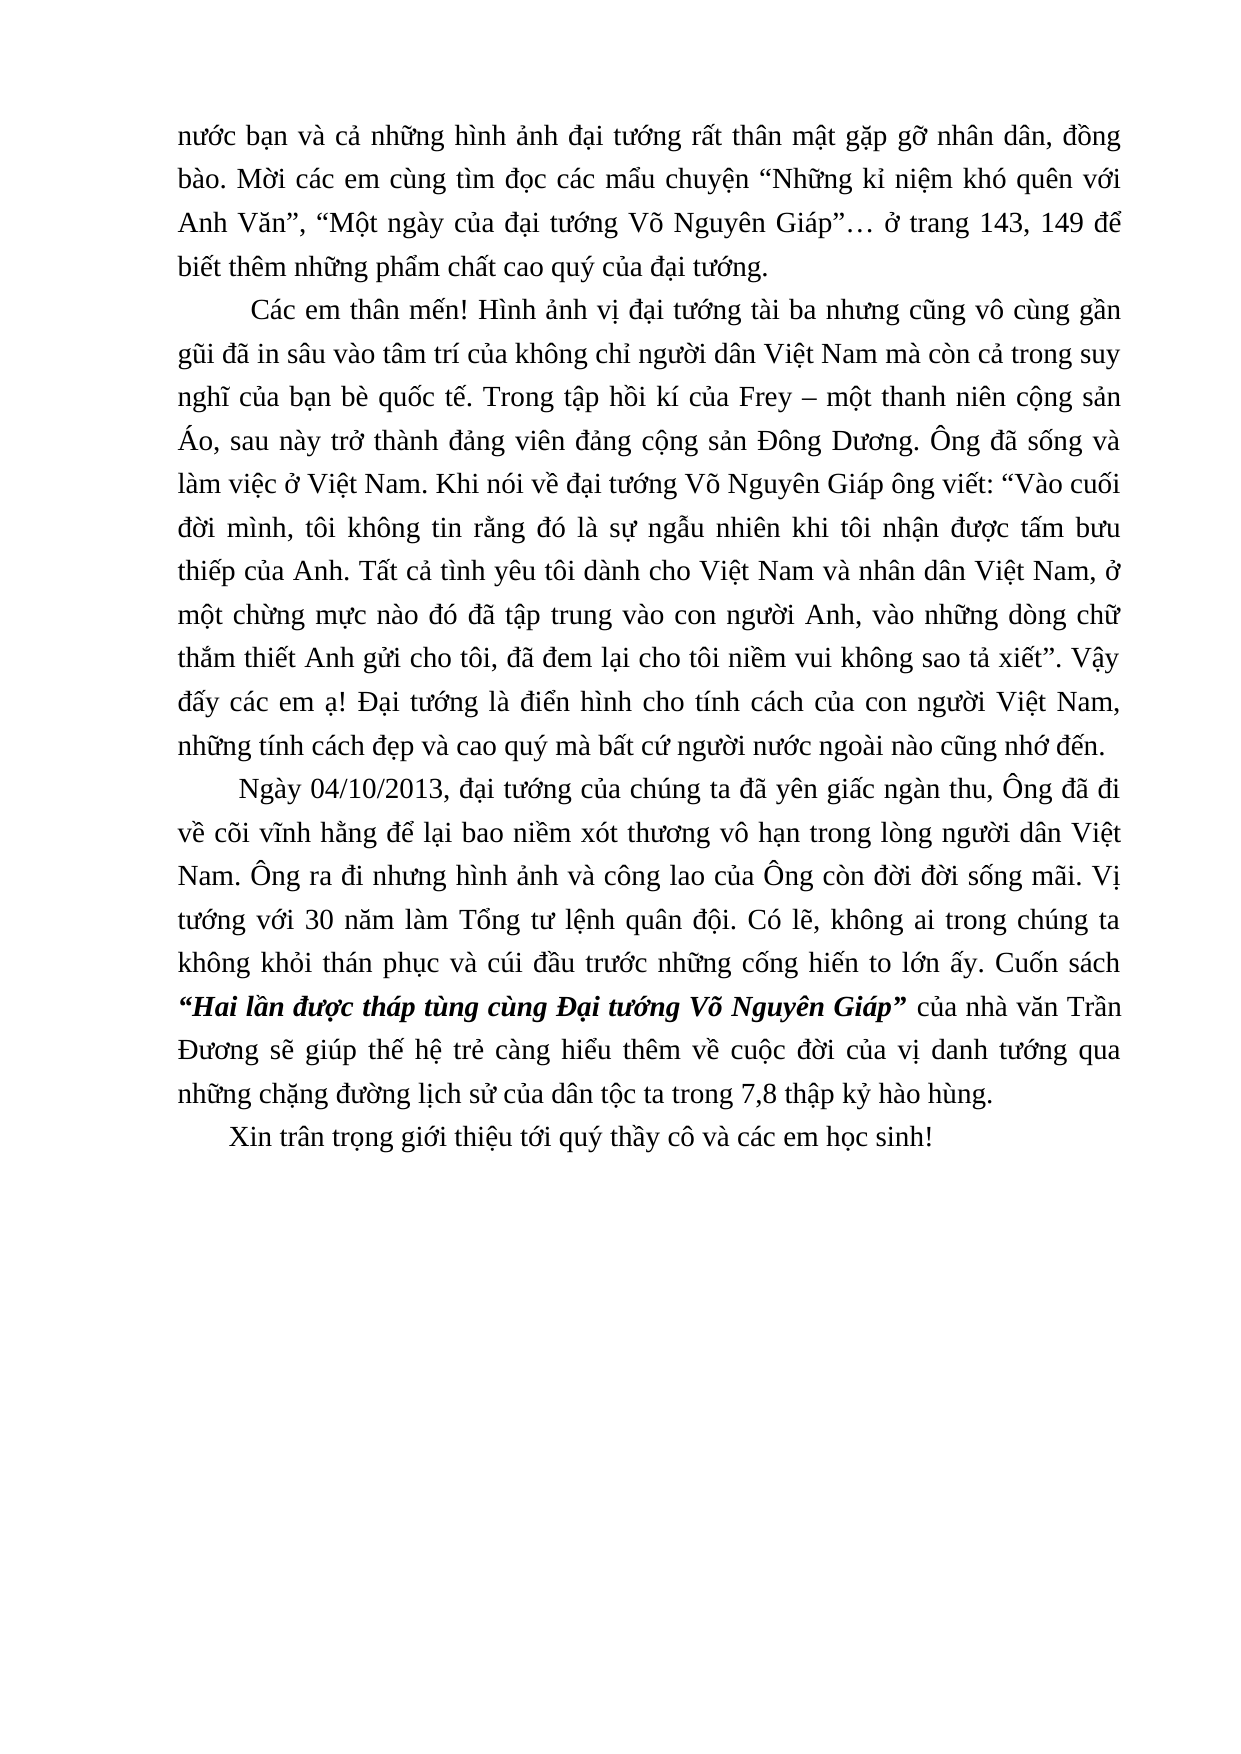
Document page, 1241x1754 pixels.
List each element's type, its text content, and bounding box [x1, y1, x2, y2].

text Các em thân mến! Hình ảnh vị đại tướng tài ba nhưng cũng vô cùng gần gũi đã in sâu vào tâm trí của không chỉ người dân Việt mà còn cả trong suy nghĩ của bạn bè quốc tế. Trong tập hồi kí của Frey – một thanh niên cộng sản Áo, sau này trở thành đảng viên đảng cộng sản Đông Dương. Ông đã sống và làm việc ở Việt Nam. Khi nói về đại tướng Võ Nguyên Giáp ông viết: “Vào cuối đời mình, tôi không tin rằng đó là sự ngẫu nhiên khi tôi nhận được tấm bưu thiếp của Anh. Tất cả tình yêu tôi dành cho Việt Nam và nhân dân Việt Nam, ở một chừng mực nào đó đã tập trung vào con người Anh, vào những dòng chữ thắm thiết Anh gửi cho tôi, đã đem lại cho tôi niềm vui không sao tả xiết”. Vậy đấy các em ạ! Đại tướng là điển hình cho tính cách của con người Việt , những tính cách đẹp và cao quý mà bất cứ người nước ngoài nào cũng nhớ đến. [177, 292, 1122, 761]
text Ngày 04/10/2013, đại tướng của chúng ta đã yên giấc ngàn thu, Ông đã đi về cõi vĩnh hằng để lại bao niềm xót thương vô hạn trong lòng người dân Việt . Ông ra đi nhưng hình ảnh và công lao của Ông còn đời đời sống mãi. Vị tướng với 30 năm làm Tổng tư lệnh quân đội. Có lẽ, không ai trong chúng ta không khỏi thán phục và cúi đầu trước những cống hiến to lớn ấy. Cuốn sách “Hai lần được tháp tùng cùng Đại tướng Võ Nguyên Giáp” của nhà văn Trần Đương sẽ giúp thế hệ trẻ càng hiểu thêm về cuộc đời của vị danh tướng qua những chặng đường lịch sử của dân tộc ta trong 7,8 thập kỷ hào hùng. [177, 771, 1122, 1109]
text Xin trân trọng giới thiệu tới quý thầy cô và các em học sinh! [177, 1119, 1122, 1153]
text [177, 118, 1122, 282]
